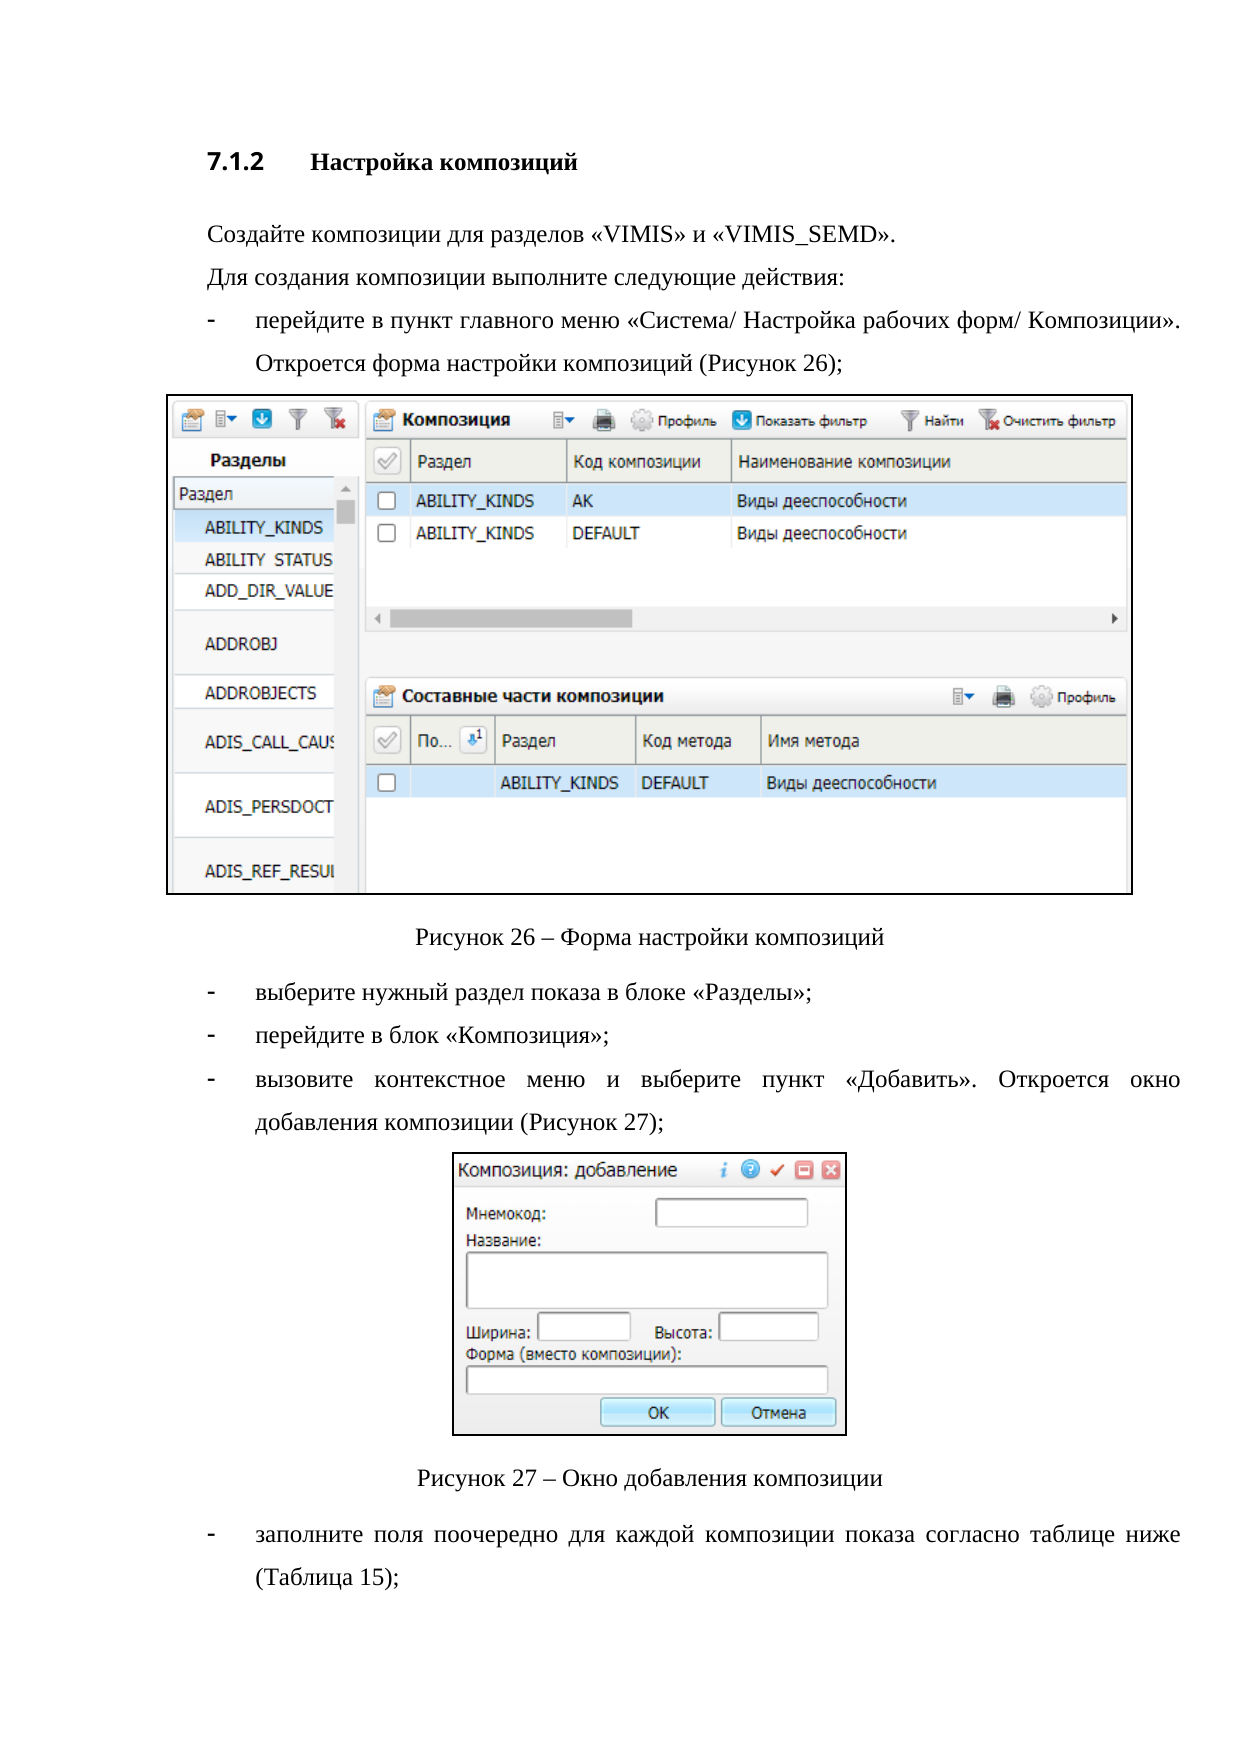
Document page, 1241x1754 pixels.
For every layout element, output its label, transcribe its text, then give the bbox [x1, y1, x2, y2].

title Рисунок 27 – Окно добавления композиции [118, 1463, 1181, 1492]
picture [454, 1154, 845, 1434]
list перейдите в блок «Композиция»; [207, 1021, 1181, 1049]
title Рисунок 26 – Форма настройки композиций [118, 922, 1181, 951]
subtitle Настройка композиций [207, 143, 1181, 177]
title Для создания композиции выполните следующие действия: [118, 262, 1181, 291]
list вызовите контекстное меню и выберите пункт «Добавить». Откроется окно добавления композиции (Рисунок 27); [207, 1064, 1181, 1136]
list выберите нужный раздел показа в блоке «Разделы»; [207, 977, 1181, 1006]
list заполните поля поочередно для каждой композиции показа согласно таблице ниже (Таблица 15); [207, 1519, 1181, 1591]
list перейдите в пункт главного меню «Система/ Настройка рабочих форм/ Композиции». Откроется форма настройки композиций (Рисунок 26); [207, 305, 1181, 377]
text Создайте композиции для разделов «VIMIS» и «VIMIS_SEMD». [118, 219, 1181, 248]
picture [168, 396, 1131, 893]
